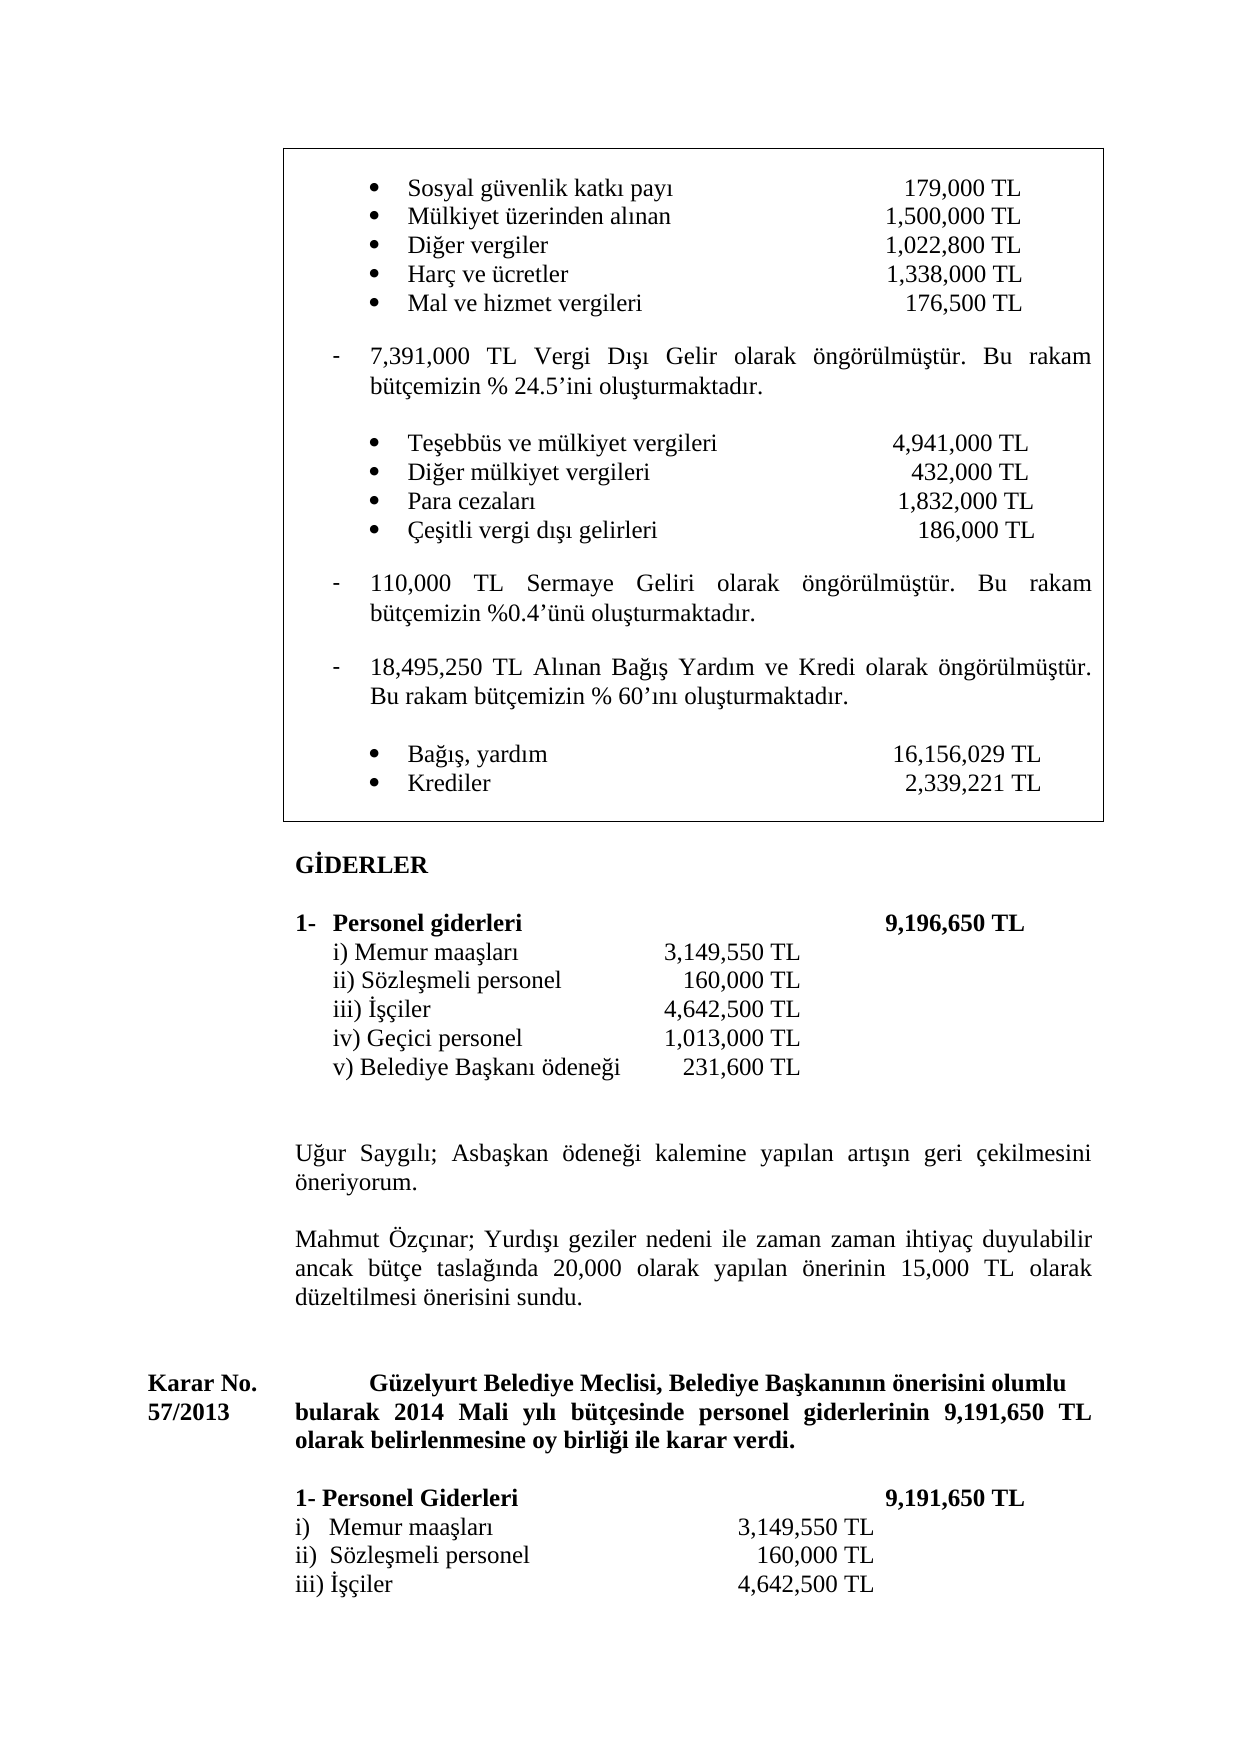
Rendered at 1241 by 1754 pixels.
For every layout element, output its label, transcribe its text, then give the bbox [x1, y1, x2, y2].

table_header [284, 149, 1103, 821]
list i) Memur maaşları 3,149,550 TL [333, 937, 1093, 965]
list ii) Sözleşmeli personel 160,000 TL [333, 965, 1093, 994]
list v) Belediye Başkanı ödeneği 231,600 TL [333, 1052, 1093, 1080]
text Mahmut Özçınar; Yurdışı geziler nedeni ile zaman zaman ihtiyaç duyulabilir ancak bütçe taslağında 20,000 olarak yapılan önerinin 15,000 TL olarak düzeltilmesi önerisini sundu. [221, 1224, 1093, 1310]
text GİDERLER [148, 850, 1093, 879]
list Personel giderleri 9,196,650 TL [295, 908, 1093, 937]
list iii) İşçiler 4,642,500 TL [333, 994, 1093, 1023]
text ii) Sözleşmeli personel 160,000 TL [260, 1540, 1093, 1569]
list iv) Geçici personel 1,013,000 TL [333, 1023, 1093, 1052]
text Uğur Saygılı; Asbaşkan ödeneği kalemine yapılan artışın geri çekilmesini öneriyorum. [221, 1138, 1093, 1195]
text 57/2013 bularak 2014 Mali yılı bütçesinde personel giderlerinin 9,191,650 TL olarak belirlenmesine oy birliği ile karar verdi. [148, 1397, 1093, 1454]
text i) Memur maaşları 3,149,550 TL [260, 1512, 1093, 1540]
text iii) İşçiler 4,642,500 TL [259, 1569, 1093, 1598]
text 1- Personel Giderleri 9,191,650 TL [148, 1483, 1093, 1512]
text Karar No. Güzelyurt Belediye Meclisi, Belediye Başkanının önerisini olumlu [148, 1368, 1093, 1397]
